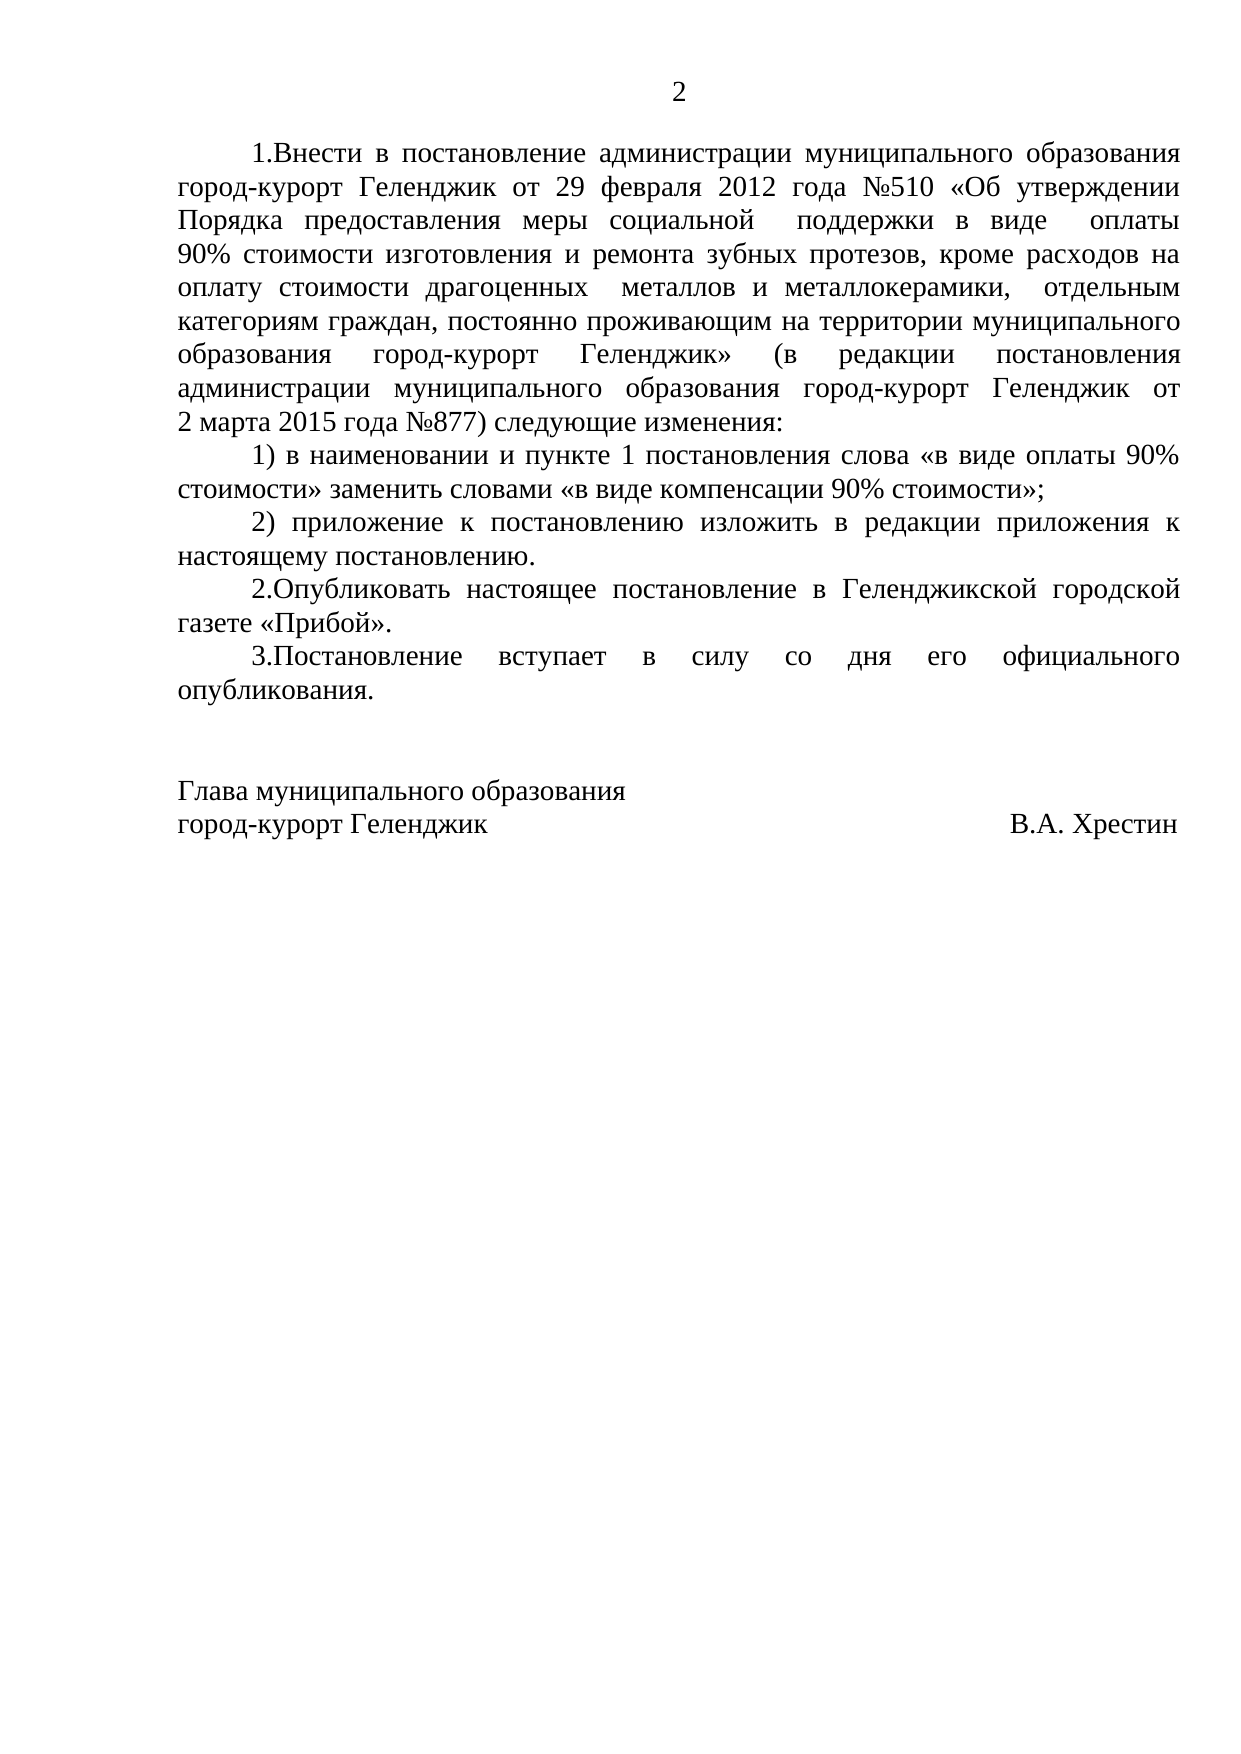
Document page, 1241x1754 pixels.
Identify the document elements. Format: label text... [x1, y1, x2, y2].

text 2.Опубликовать настоящее постановление в Геленджикской городской газете «Прибой». [177, 571, 1181, 638]
text 2) приложение к постановлению изложить в редакции приложения к настоящему постановлению. [177, 504, 1181, 571]
text Глава муниципального образования [177, 773, 1181, 806]
text 1.Внести в постановление администрации муниципального образования город-курорт Геленджик от 29 февраля 2012 года №510 «Об утверждении Порядка предоставления меры социальной поддержки в виде оплаты 90% стоимости изготовления и ремонта зубных протезов, кроме расходов на оплату стоимости драгоценных металлов и металлокерамики, отдельным категориям граждан, постоянно проживающим на территории муниципального образования город-курорт Геленджик» (в редакции постановления администрации муниципального образования город-курорт Геленджик от 2 марта 2015 года №877) следующие изменения: [177, 135, 1181, 437]
text 1) в наименовании и пункте 1 постановления слова «в виде оплаты 90% стоимости» заменить словами «в виде компенсации 90% стоимости»; [177, 437, 1181, 504]
text 3.Постановление вступает в силу со дня его официального опубликования. [177, 638, 1181, 706]
text город-курорт Геленджик В.А. Хрестин [177, 806, 1181, 840]
